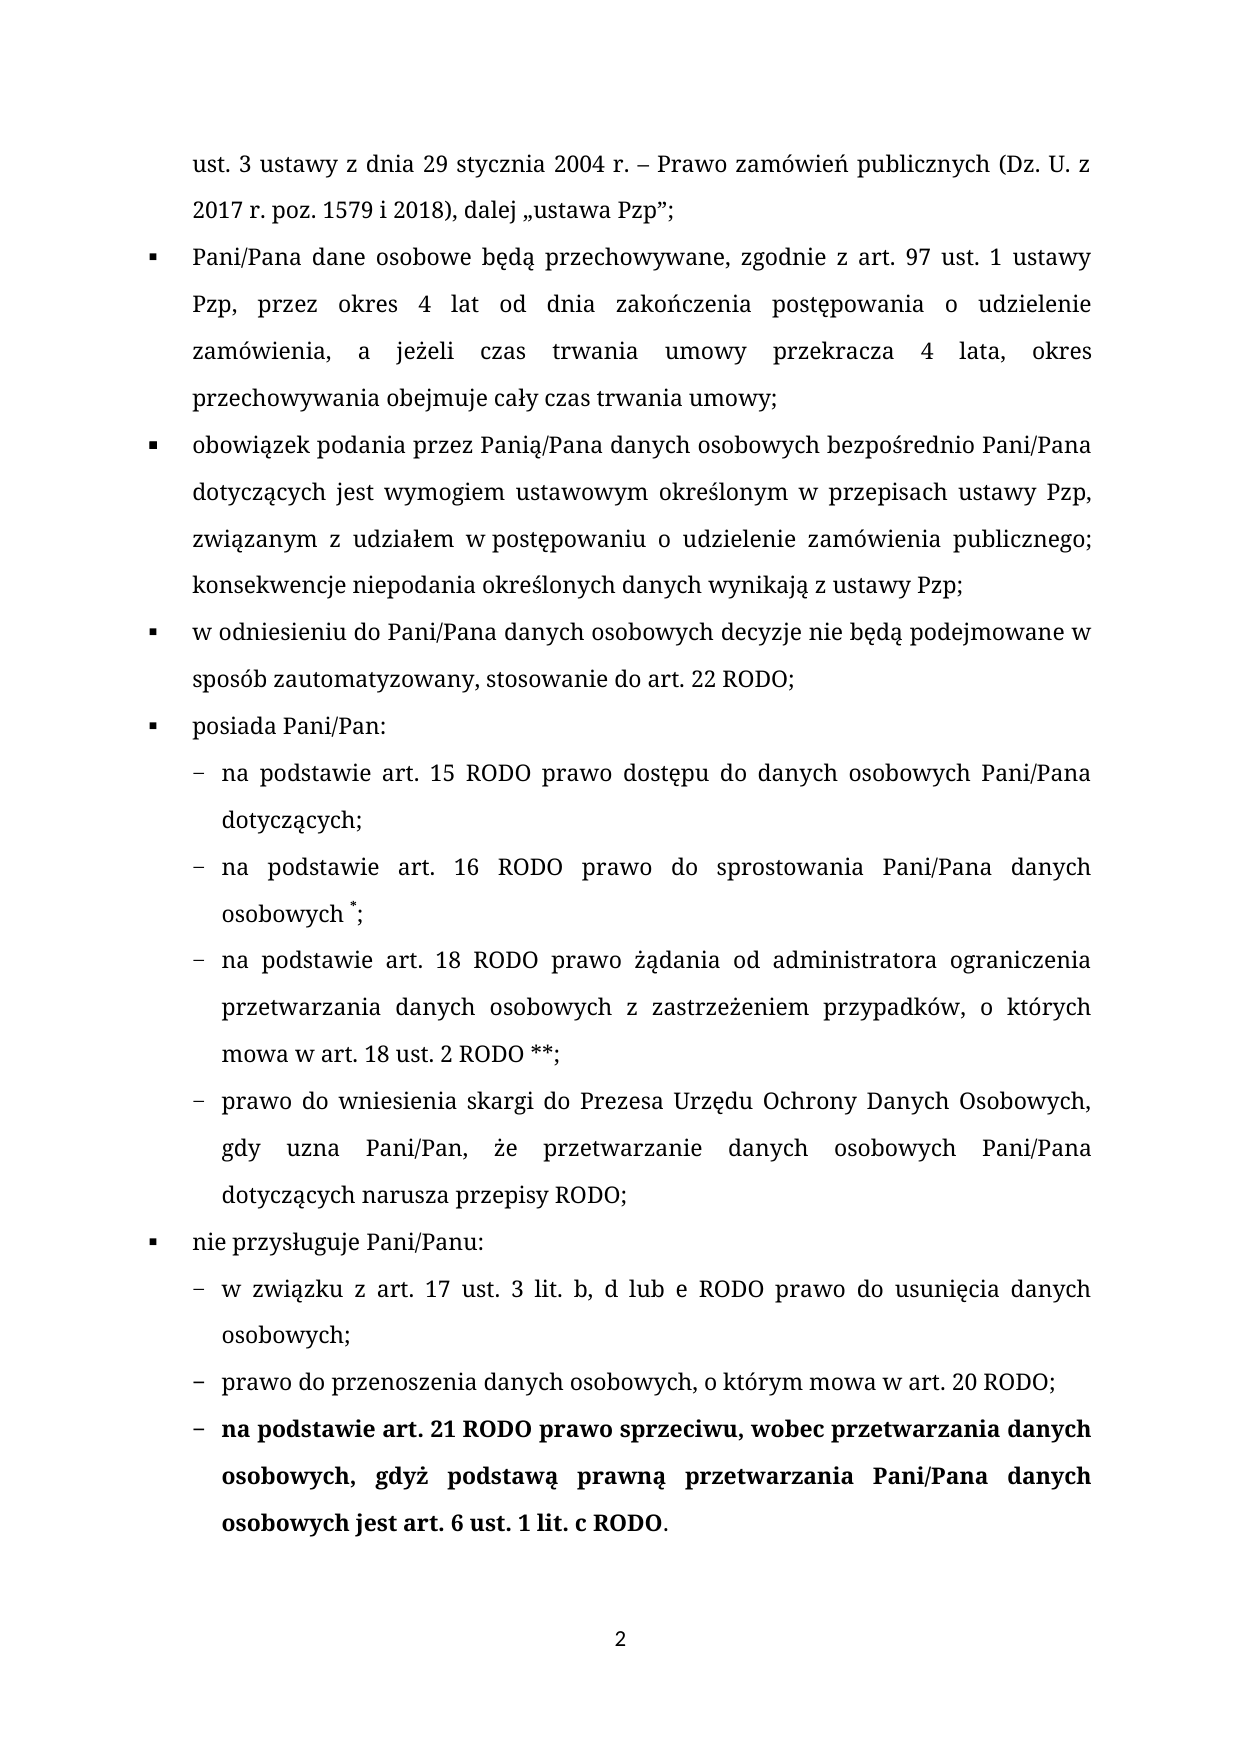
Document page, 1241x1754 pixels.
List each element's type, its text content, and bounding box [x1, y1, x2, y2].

list Pani/Pana dane osobowe będą przechowywane, zgodnie z art. 97 ust. 1 ustawy Pzp, przez okres 4 lat od dnia zakończenia postępowania o udzielenie zamówienia, a jeżeli czas trwania umowy przekracza 4 lata, okres przechowywania obejmuje cały czas trwania umowy; [148, 241, 1093, 413]
list posiada Pani/Pan: [148, 710, 1093, 741]
list prawo do przenoszenia danych osobowych, o którym mowa w art. 20 RODO; [192, 1366, 1093, 1398]
list na podstawie art. 15 RODO prawo dostępu do danych osobowych Pani/Pana dotyczących; [192, 757, 1093, 835]
list nie przysługuje Pani/Panu: [148, 1226, 1093, 1257]
list obowiązek podania przez Panią/Pana danych osobowych bezpośrednio Pani/Pana dotyczących jest wymogiem ustawowym określonym w przepisach ustawy Pzp, związanym z udziałem w postępowaniu o udzielenie zamówienia publicznego; konsekwencje niepodania określonych danych wynikają z ustawy Pzp; [148, 429, 1093, 601]
list na podstawie art. 21 RODO prawo sprzeciwu, wobec przetwarzania danych osobowych, gdyż podstawą prawną przetwarzania Pani/Pana danych osobowych jest art. 6 ust. 1 lit. c RODO. [192, 1413, 1093, 1538]
list na podstawie art. 18 RODO prawo żądania od administratora ograniczenia przetwarzania danych osobowych z zastrzeżeniem przypadków, o których mowa w art. 18 ust. 2 RODO **; [192, 944, 1093, 1069]
list prawo do wniesienia skargi do Prezesa Urzędu Ochrony Danych Osobowych, gdy uzna Pani/Pan, że przetwarzanie danych osobowych Pani/Pana dotyczących narusza przepisy RODO; [192, 1085, 1093, 1210]
list w odniesieniu do Pani/Pana danych osobowych decyzje nie będą podejmowane w sposób zautomatyzowany, stosowanie do art. 22 RODO; [148, 616, 1093, 694]
list w związku z art. 17 ust. 3 lit. b, d lub e RODO prawo do usunięcia danych osobowych; [192, 1273, 1093, 1351]
list na podstawie art. 16 RODO prawo do sprostowania Pani/Pana danych osobowych *; [192, 851, 1093, 929]
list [148, 148, 1093, 226]
